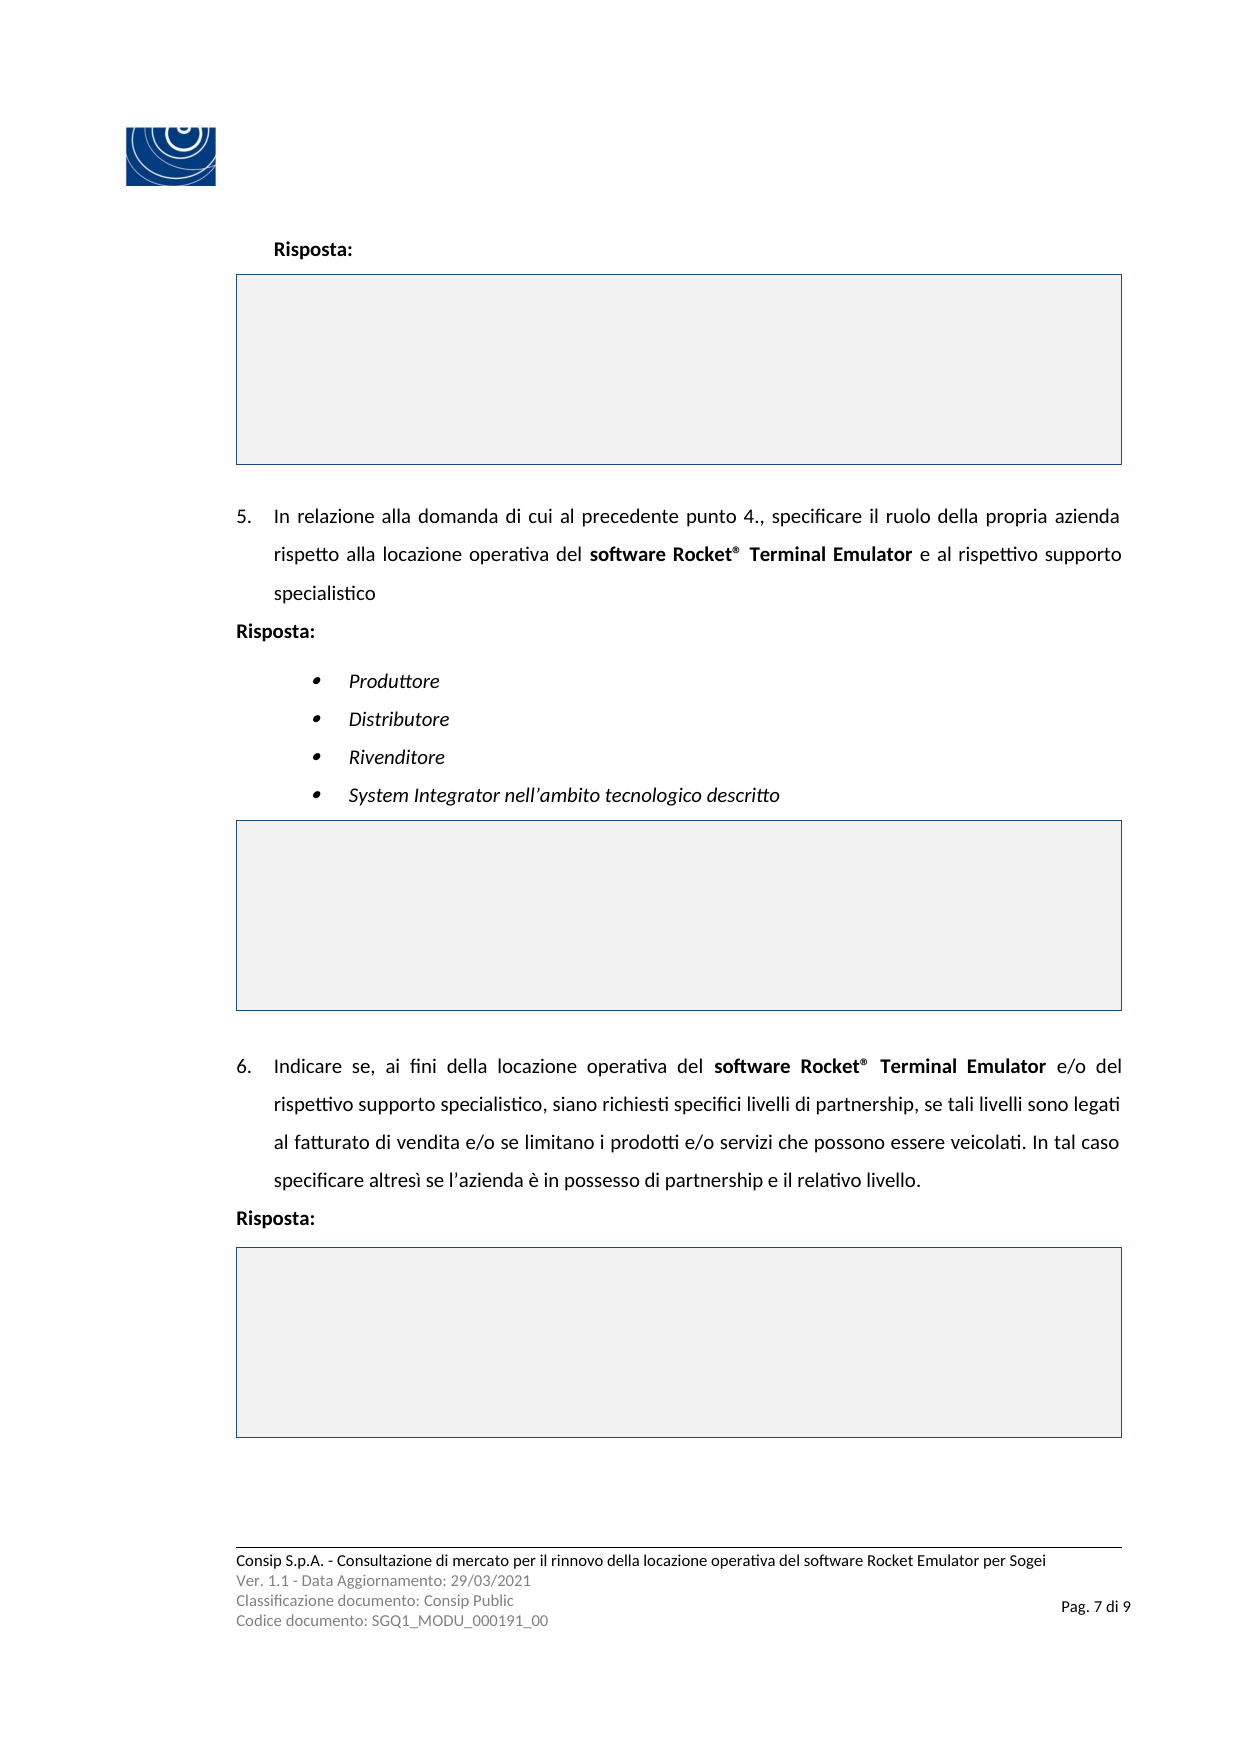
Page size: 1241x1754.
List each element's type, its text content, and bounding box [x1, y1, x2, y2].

list Indicare se, ai fini della locazione operativa del software Rocket® Terminal Emulator e/o del rispettivo supporto specialistico, siano richiesti specifici livelli di partnership, se tali livelli sono legati al fatturato di vendita e/o se limitano i prodotti e/o servizi che possono essere veicolati. In tal caso specificare altresì se l’azienda è in possesso di partnership e il relativo livello. [236, 1053, 1122, 1193]
list Produttore [311, 668, 1122, 694]
text Risposta: [236, 618, 1122, 643]
list Distributore [311, 706, 1122, 732]
list System Integrator nell’ambito tecnologico descritto [311, 782, 1122, 808]
table_header [237, 1248, 1121, 1437]
table_header [237, 275, 1121, 464]
list In relazione alla domanda di cui al precedente punto 4., specificare il ruolo della propria azienda rispetto alla locazione operativa del software Rocket® Terminal Emulator e al rispettivo supporto specialistico [236, 503, 1122, 605]
picture [0, 0, 216, 184]
table_header [237, 821, 1121, 1010]
list Rivenditore [311, 744, 1122, 770]
list Risposta: [274, 236, 1122, 262]
text Risposta: [236, 1205, 1122, 1231]
